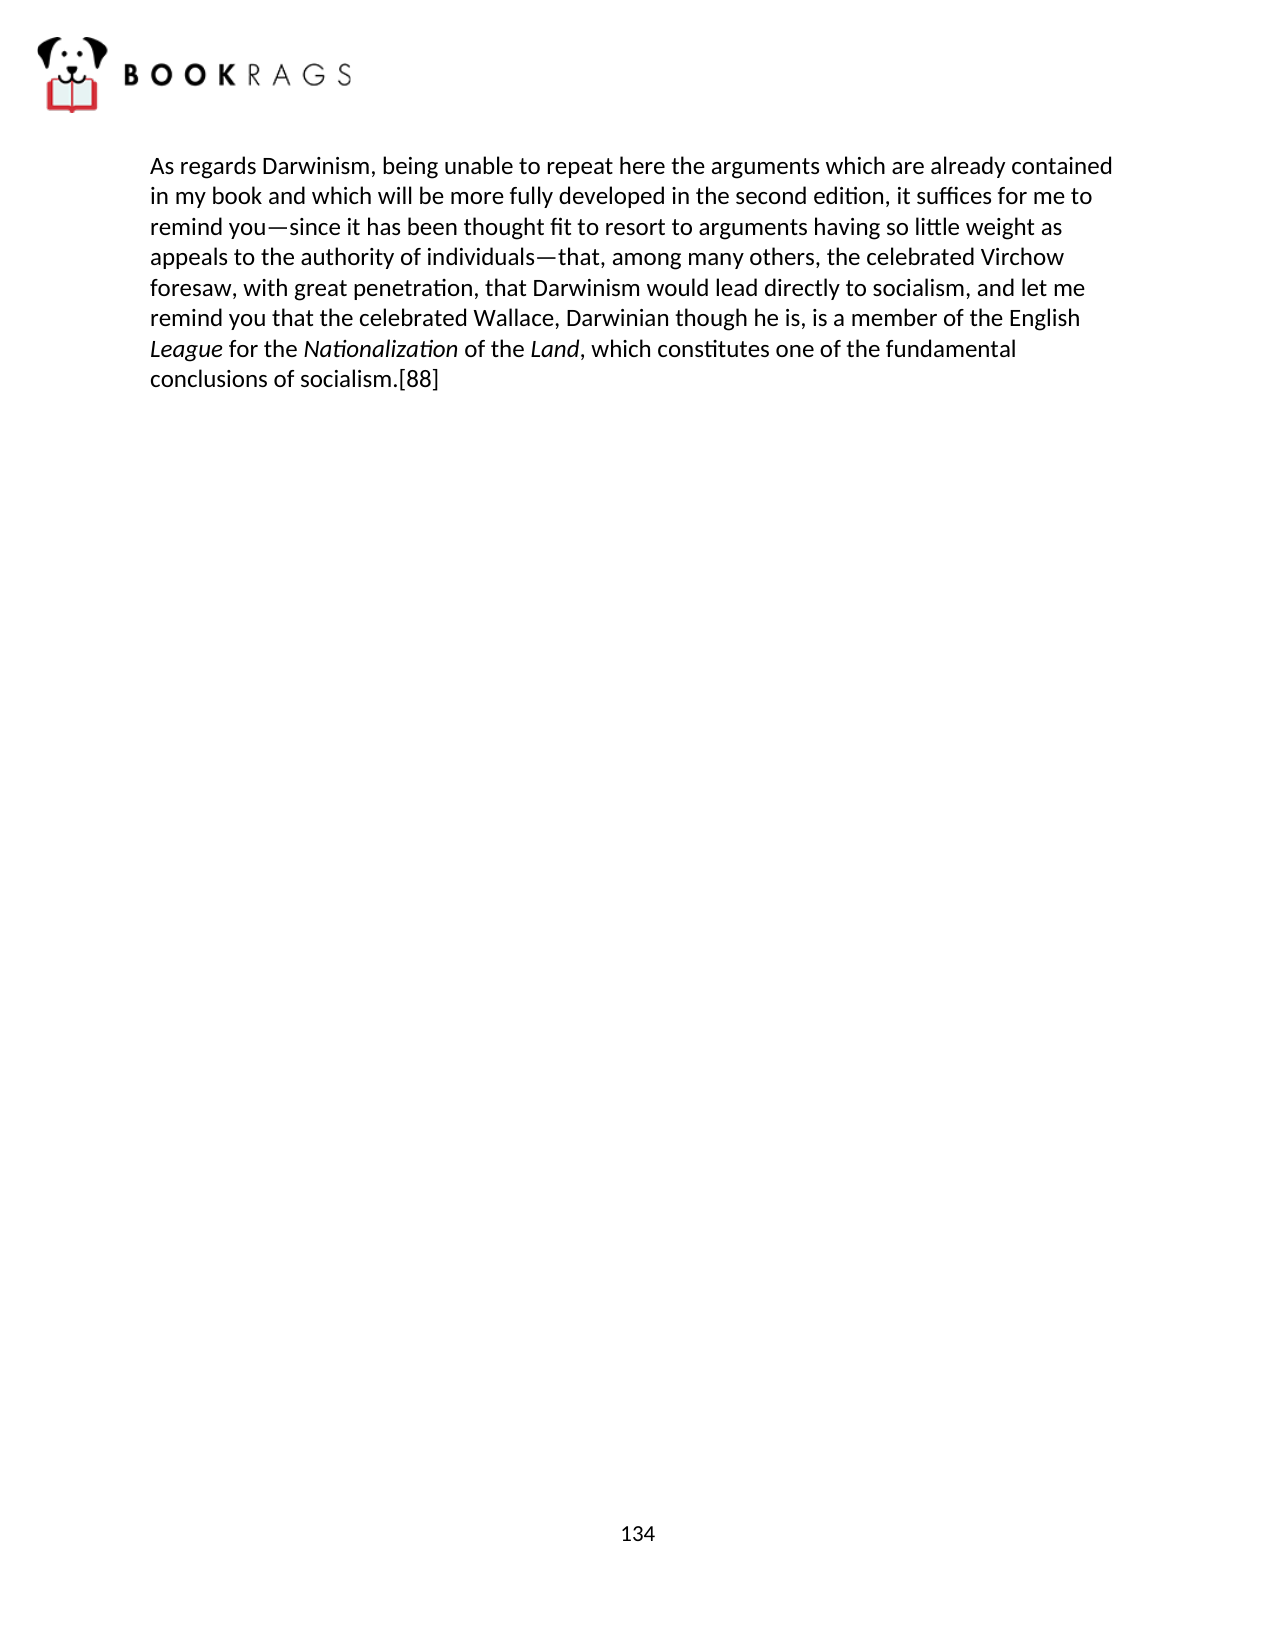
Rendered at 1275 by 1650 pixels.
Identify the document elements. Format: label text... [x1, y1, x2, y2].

text As regards Darwinism, being unable to repeat here the arguments which are already contained in my book and which will be more fully developed in the second edition, it suffices for me to remind you—­since it has been thought fit to resort to arguments having so little weight as appeals to the authority of individuals—­that, among many others, the celebrated Virchow foresaw, with great penetration, that Darwinism would lead directly to socialism, and let me remind you that the celebrated Wallace, Darwinian though he is, is a member of the English League for the Nationalization of the Land, which constitutes one of the fundamental conclusions of socialism.[88] [150, 150, 1125, 394]
picture [37, 37, 351, 113]
